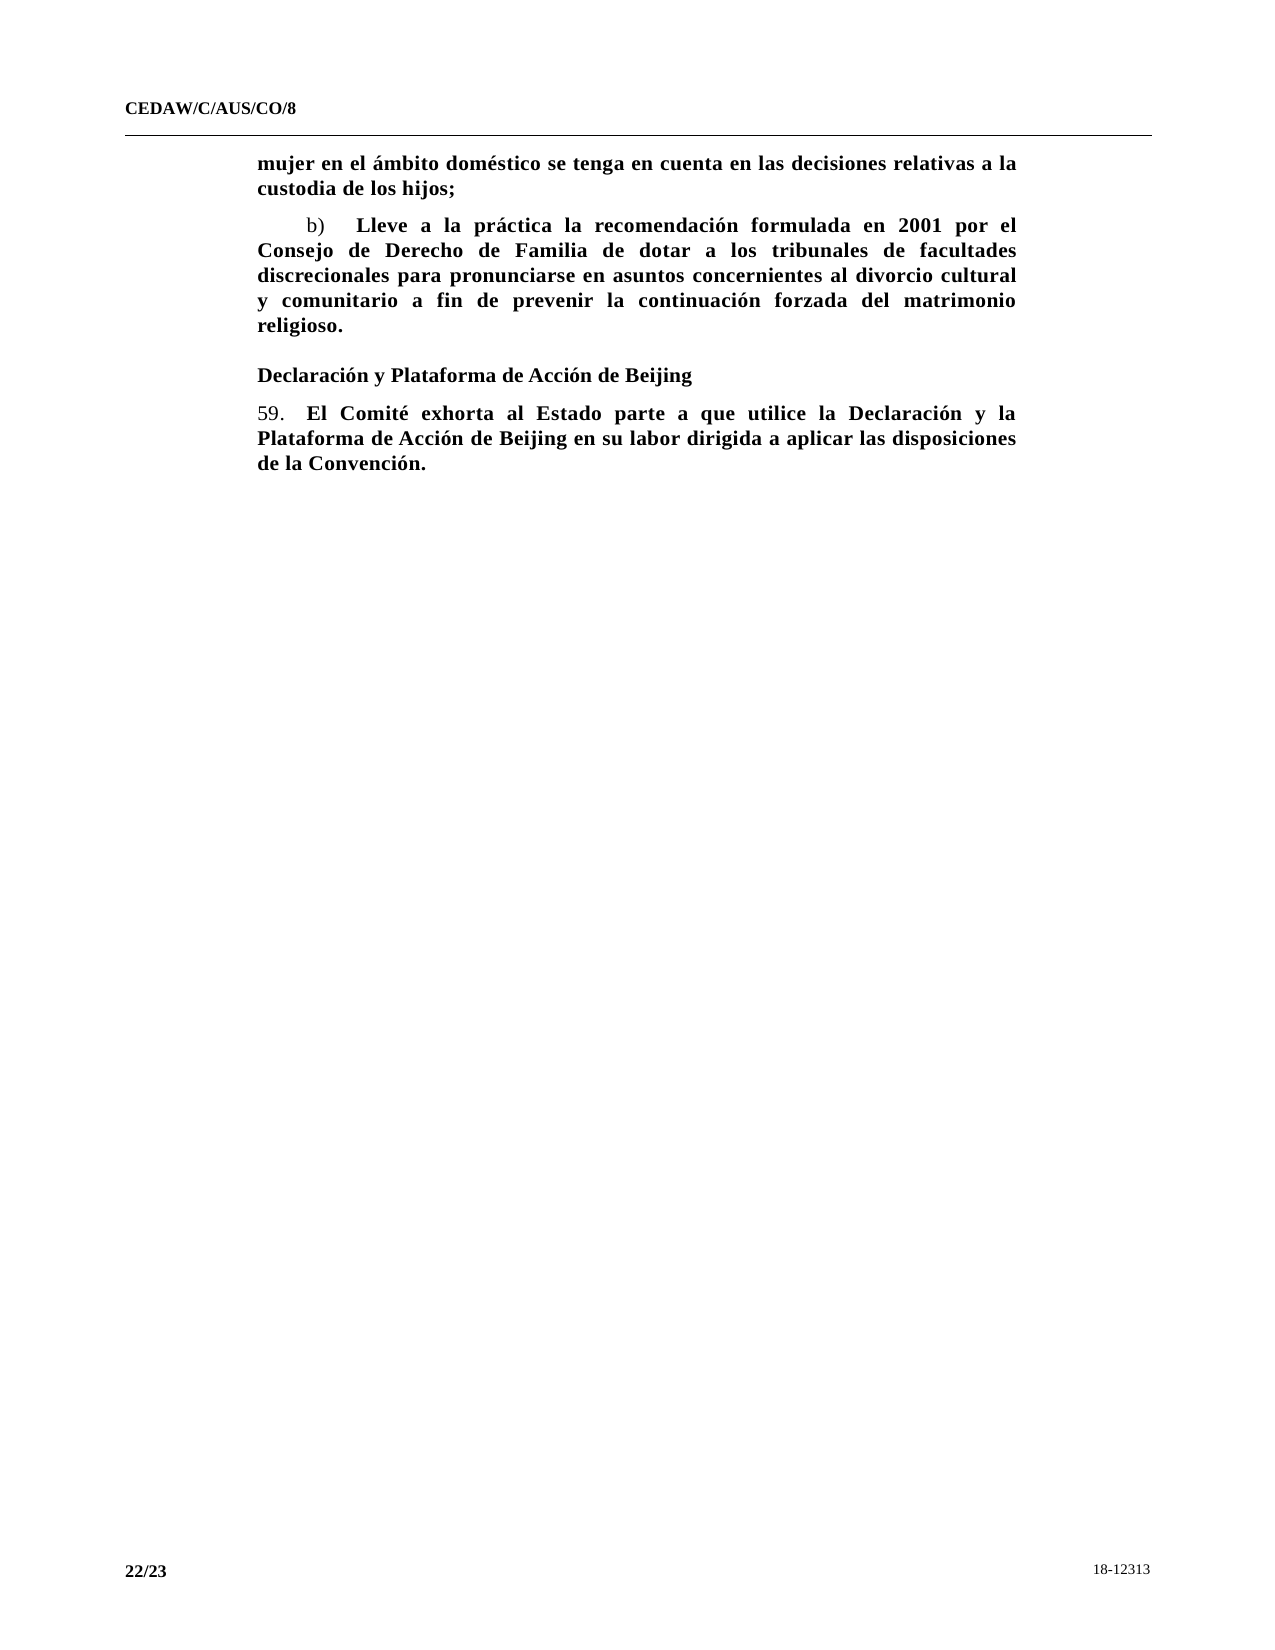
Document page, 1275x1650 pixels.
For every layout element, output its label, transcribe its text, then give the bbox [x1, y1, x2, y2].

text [257, 150, 1018, 200]
text b) Lleve a la práctica la recomendación formulada en 2001 por el Consejo de Derecho de Familia de dotar a los tribunales de facultades discrecionales para pronunciarse en asuntos concernientes al divorcio cultural y comunitario a fin de prevenir la continuación forzada del matrimonio religioso. [257, 212, 1018, 337]
list El Comité exhorta al Estado parte a que utilice la Declaración y la Plataforma de Acción de Beijing en su labor dirigida a aplicar las disposiciones de la Convención. [257, 400, 1018, 475]
text Declaración y Plataforma de Acción de Beijing [125, 362, 1150, 387]
